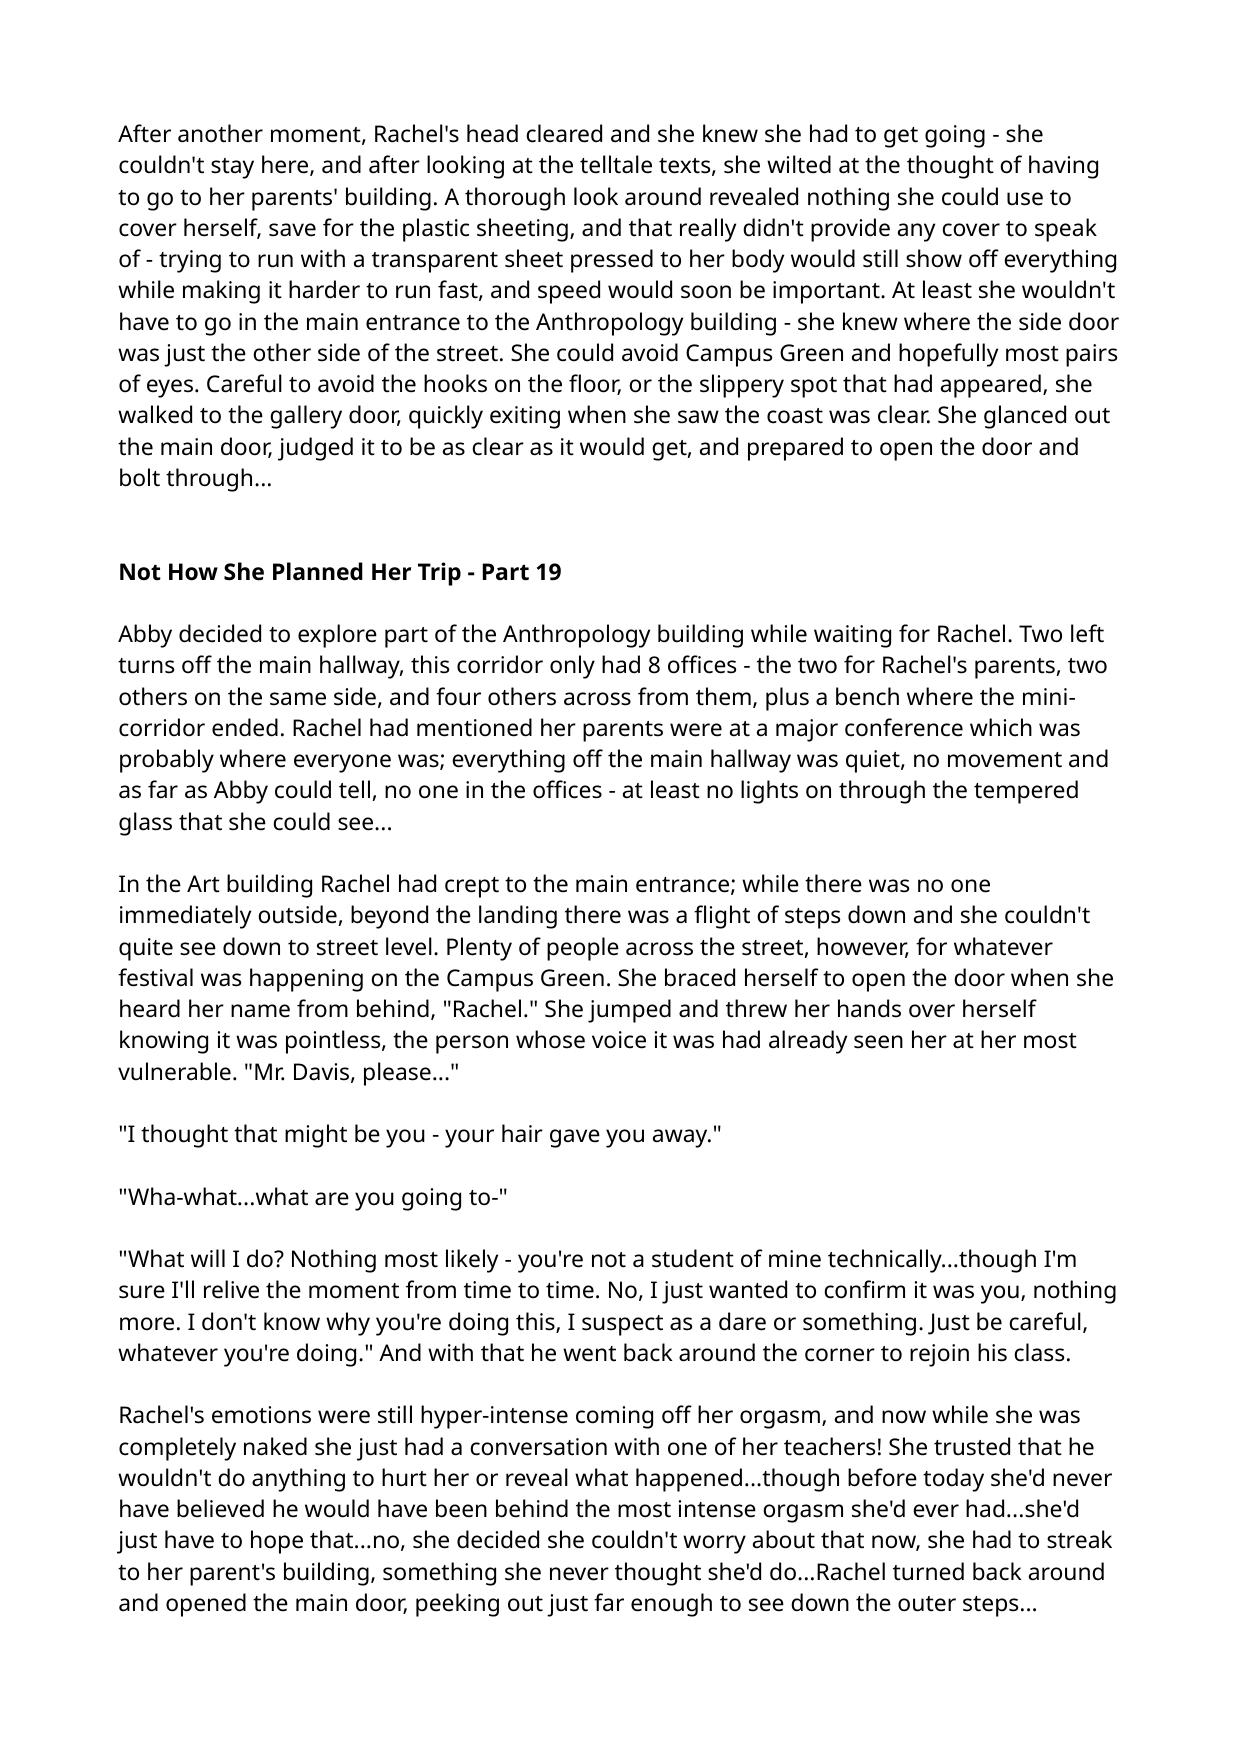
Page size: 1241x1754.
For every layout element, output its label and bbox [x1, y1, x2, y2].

text [118, 524, 1122, 1618]
text [118, 118, 1122, 493]
